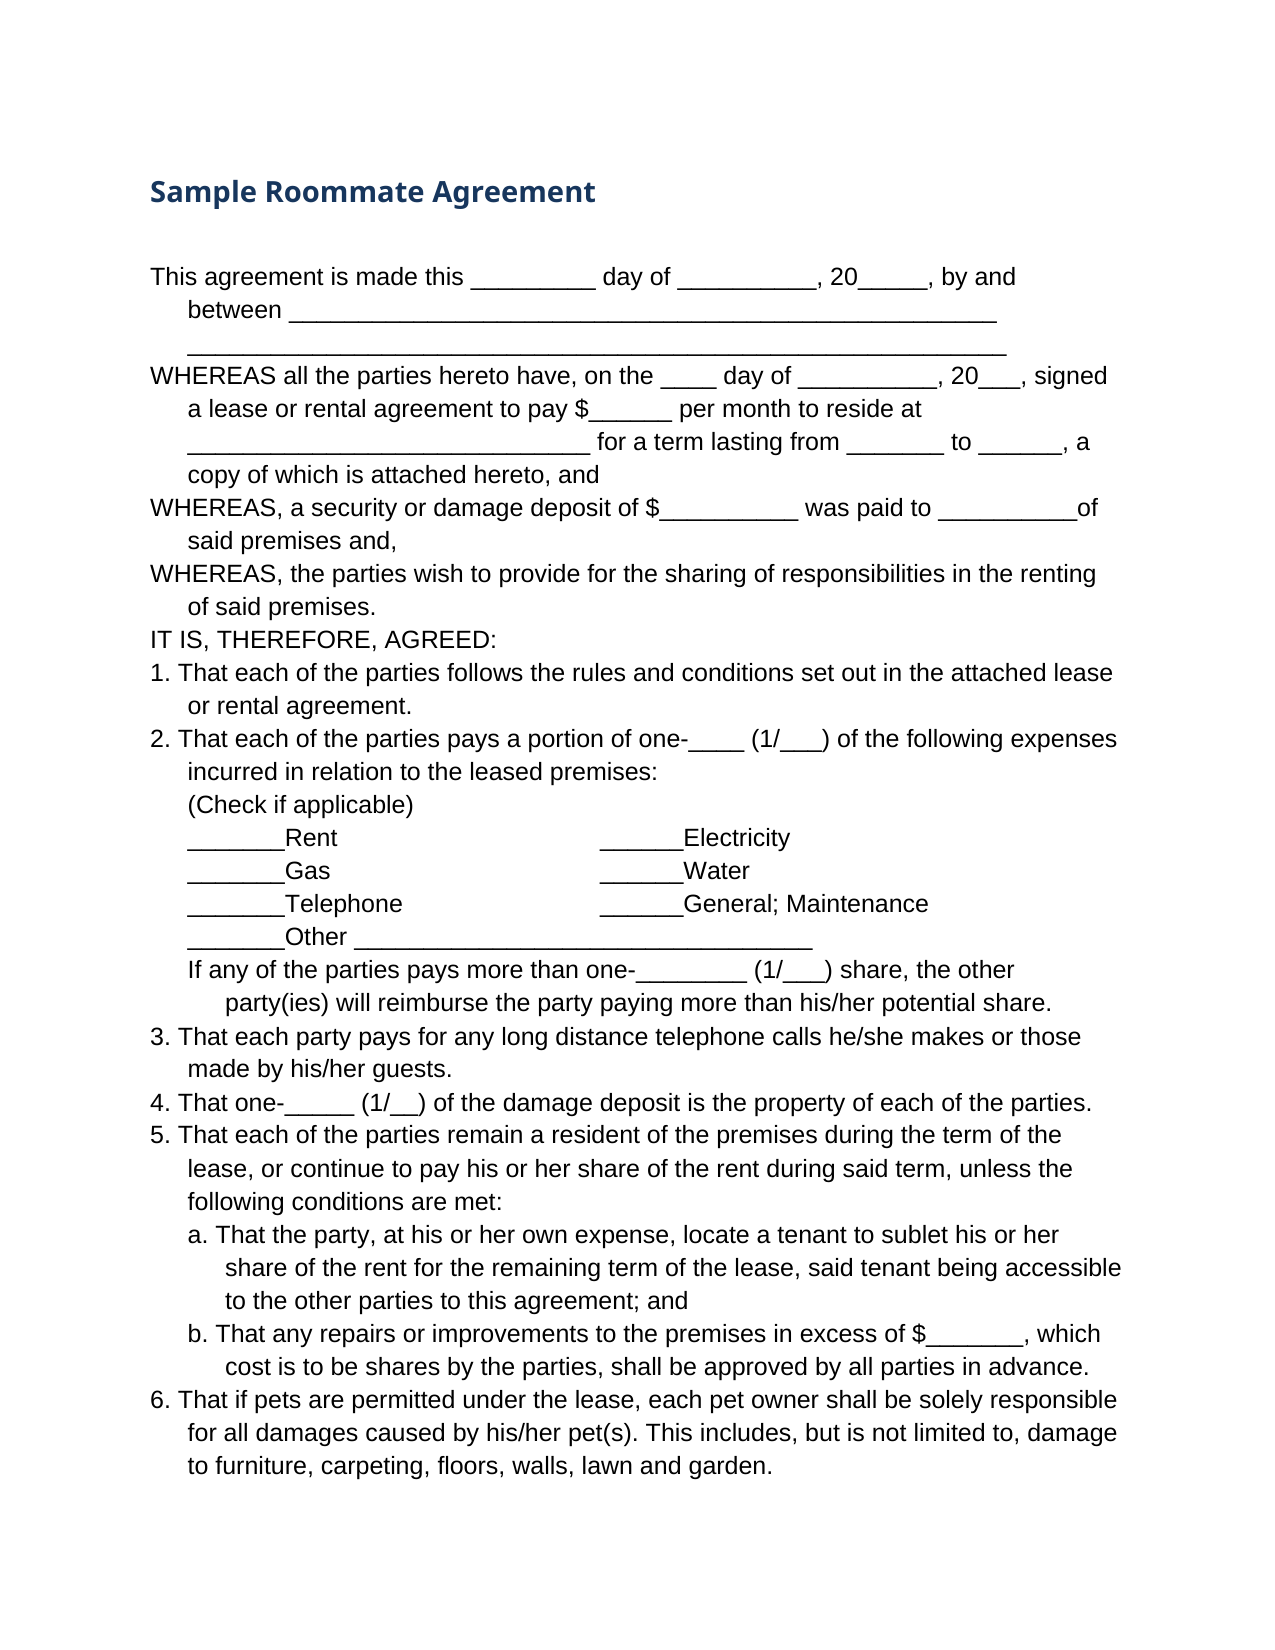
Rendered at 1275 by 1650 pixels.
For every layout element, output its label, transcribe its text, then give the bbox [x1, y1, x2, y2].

text (Check if applicable) [187, 790, 1125, 819]
text ___________________________________________________________ [187, 328, 1106, 357]
subtitle Sample Roommate Agreement [150, 171, 1125, 211]
text 5. That each of the parties remain a resident of the premises during the term of the lease, or continue to pay his or her share of the rent during said term, unless the following conditions are met: [150, 1121, 1125, 1215]
text WHEREAS, a security or damage deposit of $__________ was paid to __________of said premises and, [150, 493, 1125, 555]
text 3. That each party pays for any long distance telephone calls he/she makes or those made by his/her guests. [150, 1021, 1125, 1083]
text 6. That if pets are permitted under the lease, each pet owner shall be solely responsible for all damages caused by his/her pet(s). This includes, but is not limited to, damage to furniture, carpeting, floors, walls, lawn and garden. [150, 1385, 1125, 1479]
text 4. That one-_____ (1/__) of the damage deposit is the property of each of the parties. [150, 1087, 1125, 1116]
text _______Gas ______Water [187, 856, 1125, 885]
text WHEREAS all the parties hereto have, on the ____ day of __________, 20___, signed a lease or rental agreement to pay $______ per month to reside at _____________________________ for a term lasting from _______ to ______, a copy of which is attached hereto, and [150, 361, 1125, 489]
text 2. That each of the parties pays a portion of one-____ (1/___) of the following expenses incurred in relation to the leased premises: [150, 724, 1125, 786]
text WHEREAS, the parties wish to provide for the sharing of responsibilities in the renting of said premises. [150, 559, 1125, 621]
text _______Other _________________________________ [187, 922, 1125, 951]
text 1. That each of the parties follows the rules and conditions set out in the attached lease or rental agreement. [150, 658, 1125, 720]
text a. That the party, at his or her own expense, locate a tenant to sublet his or her share of the rent for the remaining term of the lease, said tenant being accessible to the other parties to this agreement; and [187, 1219, 1125, 1314]
text b. That any repairs or improvements to the premises in excess of $_______, which cost is to be shares by the parties, shall be approved by all parties in advance. [187, 1319, 1125, 1380]
text This agreement is made this _________ day of __________, 20_____, by and between ___________________________________________________ [150, 262, 1106, 324]
text IT IS, THEREFORE, AGREED: [150, 625, 1125, 654]
text _______Telephone ______General; Maintenance [187, 889, 1125, 918]
text _______Rent ______Electricity [187, 823, 1125, 852]
text If any of the parties pays more than one-________ (1/___) share, the other party(ies) will reimburse the party paying more than his/her potential share. [187, 955, 1125, 1017]
